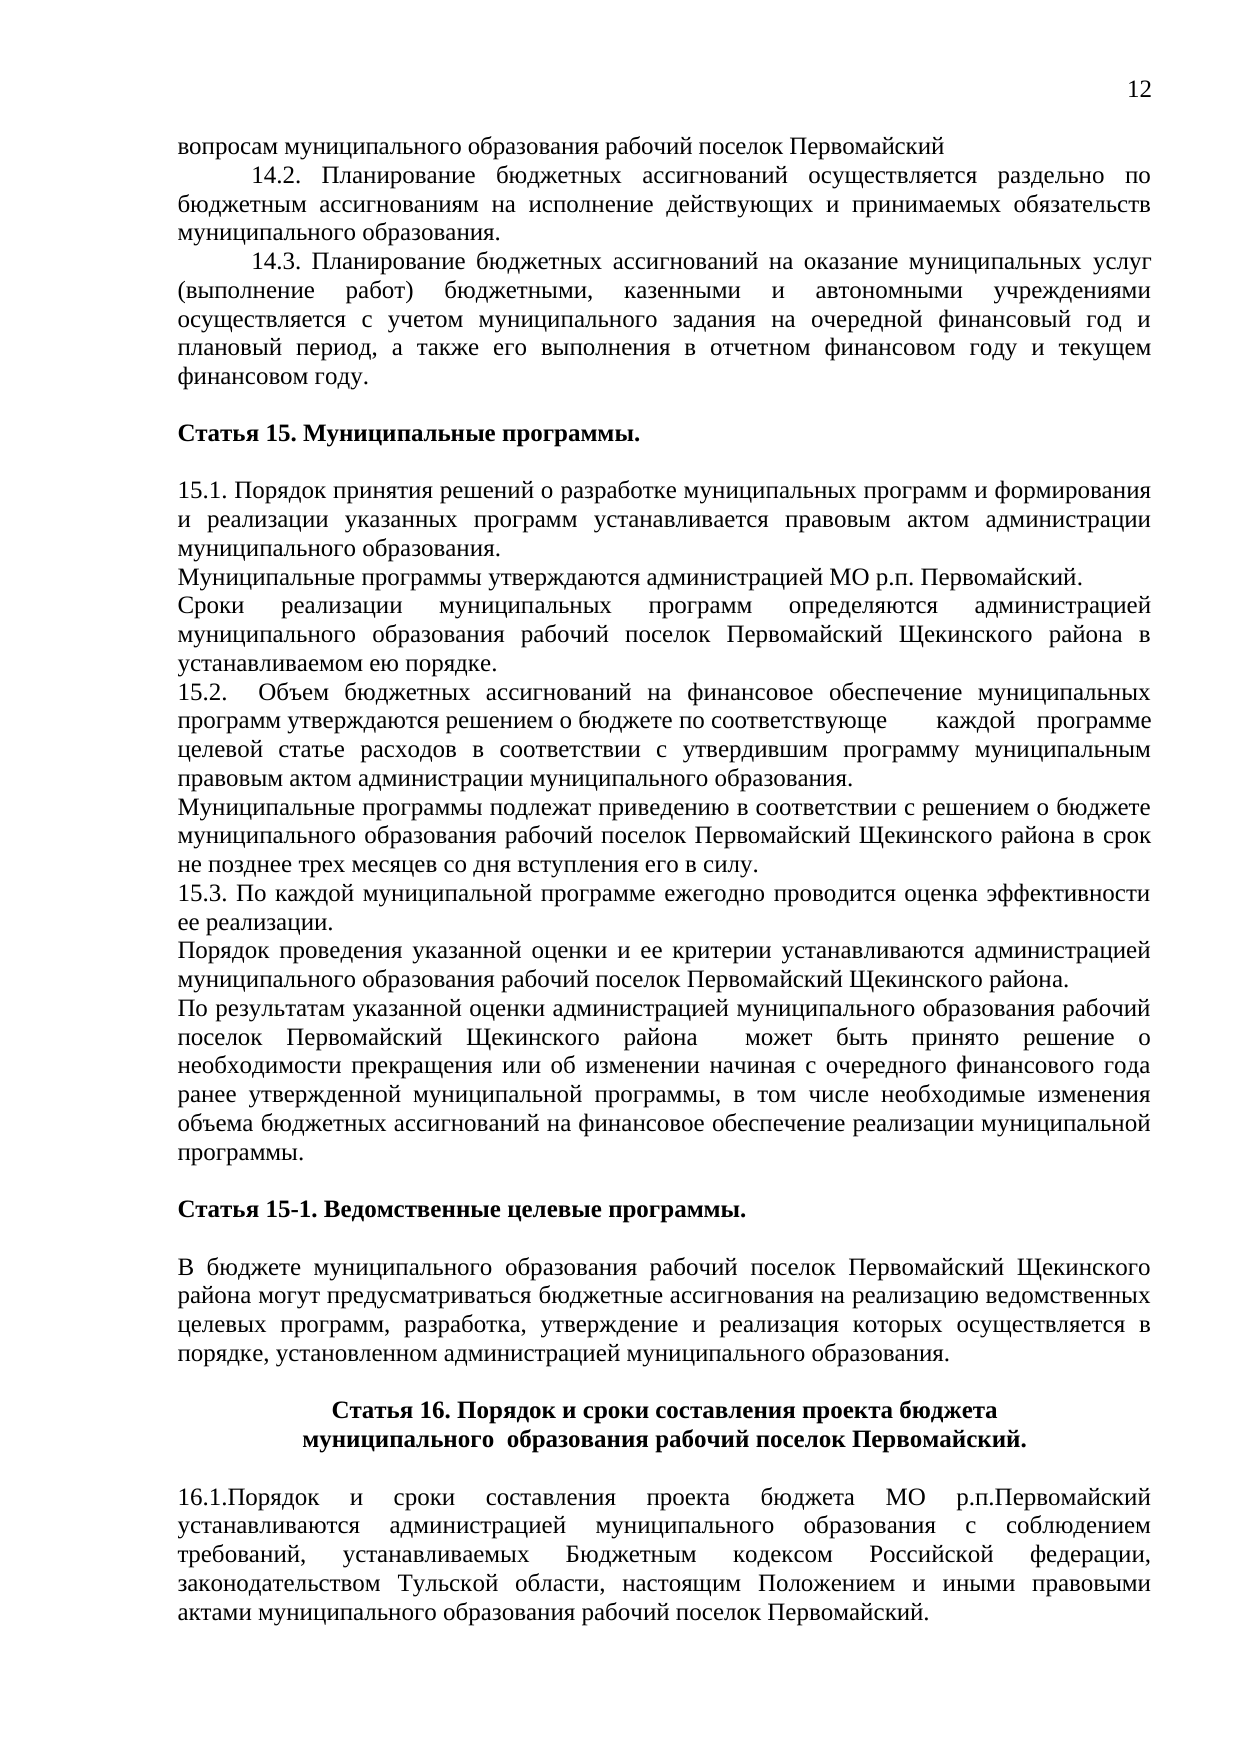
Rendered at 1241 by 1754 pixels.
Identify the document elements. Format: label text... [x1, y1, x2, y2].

text Муниципальные программы подлежат приведению в соответствии с решением о бюджете муниципального образования рабочий поселок Первомайский Щекинского района в срок не позднее трех месяцев со дня вступления его в силу. [177, 792, 1152, 878]
text В бюджете муниципального образования рабочий поселок Первомайский Щекинского района могут предусматриваться бюджетные ассигнования на реализацию ведомственных целевых программ, разработка, утверждение и реализация которых осуществляется в порядке, установленном администрацией муниципального образования. [177, 1252, 1152, 1367]
text По результатам указанной оценки администрацией муниципального образования рабочий поселок Первомайский Щекинского района может быть принято решение о необходимости прекращения или об изменении начиная с очередного финансового года ранее утвержденной муниципальной программы, в том числе необходимые изменения объема бюджетных ассигнований на финансовое обеспечение реализации муниципальной программы. [177, 993, 1152, 1166]
text Порядок проведения указанной оценки и ее критерии устанавливаются администрацией муниципального образования рабочий поселок Первомайский Щекинского района. [177, 936, 1152, 993]
text 14.2. Планирование бюджетных ассигнований осуществляется раздельно по бюджетным ассигнованиям на исполнение действующих и принимаемых обязательств муниципального образования. [177, 160, 1152, 246]
text муниципального образования рабочий поселок Первомайский. [177, 1424, 1152, 1453]
text Сроки реализации муниципальных программ определяются администрацией муниципального образования рабочий поселок Первомайский Щекинского района в устанавливаемом ею порядке. [177, 591, 1152, 677]
text Статья 16. Порядок и сроки составления проекта бюджета [177, 1396, 1152, 1424]
text 14.3. Планирование бюджетных ассигнований на оказание муниципальных услуг (выполнение работ) бюджетными, казенными и автономными учреждениями осуществляется с учетом муниципального задания на очередной финансовый год и плановый период, а также его выполнения в отчетном финансовом году и текущем финансовом году. [177, 246, 1152, 390]
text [177, 131, 1152, 160]
text 15.2. Объем бюджетных ассигнований на финансовое обеспечение муниципальных программ утверждаются решением о бюджете по соответствующе каждой программе целевой статье расходов в соответствии с утвердившим программу муниципальным правовым актом администрации муниципального образования. [177, 677, 1152, 792]
text 15.3. По каждой муниципальной программе ежегодно проводится оценка эффективности ее реализации. [177, 878, 1152, 936]
text Статья 15. Муниципальные программы. [177, 418, 1152, 447]
text 15.1. Порядок принятия решений о разработке муниципальных программ и формирования и реализации указанных программ устанавливается правовым актом администрации муниципального образования. [177, 476, 1152, 562]
text Статья 15-1. Ведомственные целевые программы. [177, 1194, 1152, 1223]
text 16.1.Порядок и сроки составления проекта бюджета МО р.п.Первомайский устанавливаются администрацией муниципального образования с соблюдением требований, устанавливаемых Бюджетным кодексом Российской федерации, законодательством Тульской области, настоящим Положением и иными правовыми актами муниципального образования рабочий поселок Первомайский. [177, 1482, 1152, 1626]
text Муниципальные программы утверждаются администрацией МО р.п. Первомайский. [177, 562, 1152, 591]
